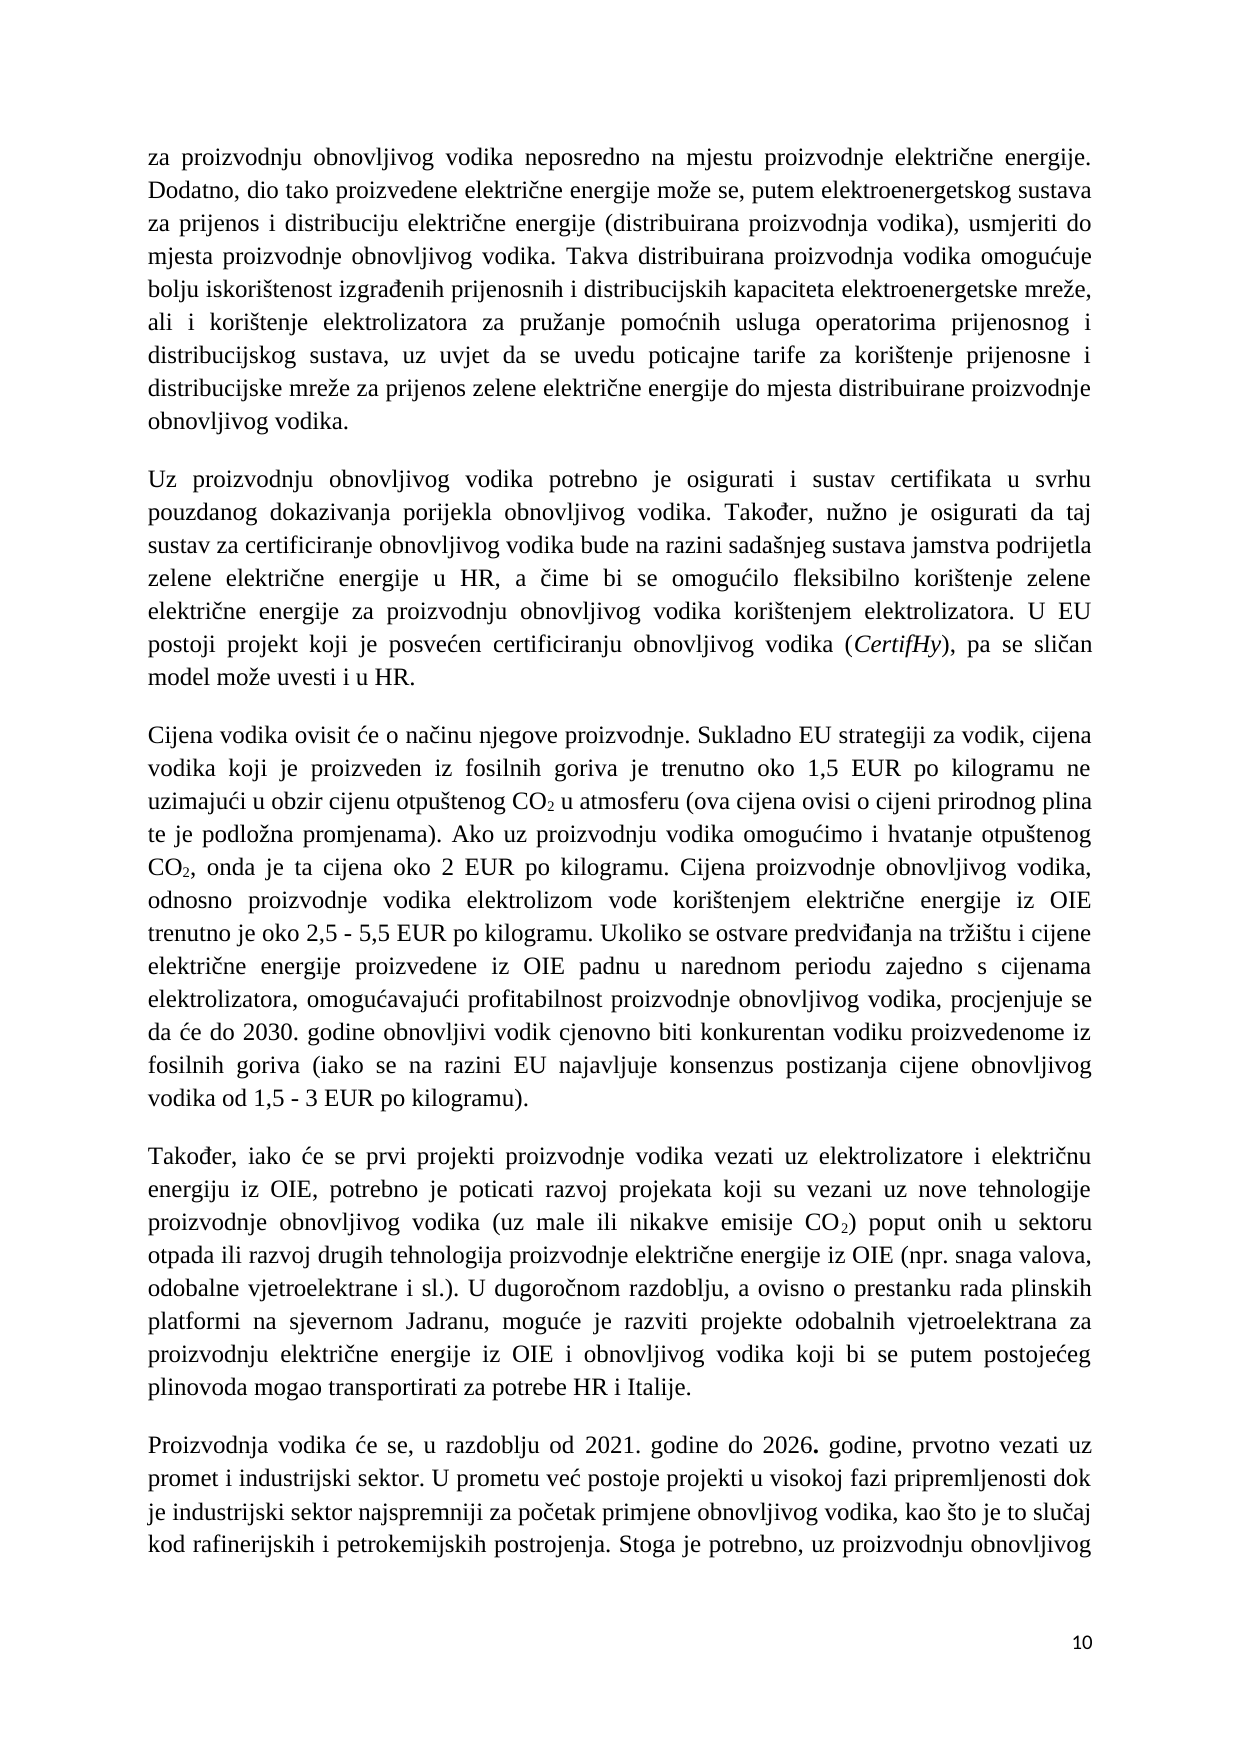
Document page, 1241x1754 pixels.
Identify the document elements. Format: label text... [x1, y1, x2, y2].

text Također, iako će se prvi projekti proizvodnje vodika vezati uz elektrolizatore i električnu energiju iz OIE, potrebno je poticati razvoj projekata koji su vezani uz nove tehnologije proizvodnje obnovljivog vodika (uz male ili nikakve emisije CO2) poput onih u sektoru otpada ili razvoj drugih tehnologija proizvodnje električne energije iz OIE (npr. snaga valova, odobalne vjetroelektrane i sl.). U dugoročnom razdoblju, a ovisno o prestanku rada plinskih platformi na sjevernom Jadranu, moguće je razviti projekte odobalnih vjetroelektrana za proizvodnju električne energije iz OIE i obnovljivog vodika koji bi se putem postojećeg plinovoda mogao transportirati za potrebe HR i Italije. [148, 1141, 1092, 1401]
text Cijena vodika ovisit će o načinu njegove proizvodnje. Sukladno EU strategiji za vodik, cijena vodika koji je proizveden iz fosilnih goriva je trenutno oko 1,5 EUR po kilogramu ne uzimajući u obzir cijenu otpuštenog CO2 u atmosferu (ova cijena ovisi o cijeni prirodnog plina te je podložna promjenama). Ako uz proizvodnju vodika omogućimo i hvatanje otpuštenog CO2, onda je ta cijena oko 2 EUR po kilogramu. Cijena proizvodnje obnovljivog vodika, odnosno proizvodnje vodika elektrolizom vode korištenjem električne energije iz OIE trenutno je oko 2,5 - 5,5 EUR po kilogramu. Ukoliko se ostvare predviđanja na tržištu i cijene električne energije proizvedene iz OIE padnu u narednom periodu zajedno s cijenama elektrolizatora, omogućavajući profitabilnost proizvodnje obnovljivog vodika, procjenjuje se da će do 2030. godine obnovljivi vodik cjenovno biti konkurentan vodiku proizvedenome iz fosilnih goriva (iako se na razini EU najavljuje konsenzus postizanja cijene obnovljivog vodika od 1,5 - 3 EUR po kilogramu). [148, 720, 1092, 1112]
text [148, 142, 1092, 435]
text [148, 1431, 1092, 1558]
text Uz proizvodnju obnovljivog vodika potrebno je osigurati i sustav certifikata u svrhu pouzdanog dokazivanja porijekla obnovljivog vodika. Također, nužno je osigurati da taj sustav za certificiranje obnovljivog vodika bude na razini sadašnjeg sustava jamstva podrijetla zelene električne energije u HR, a čime bi se omogućilo fleksibilno korištenje zelene električne energije za proizvodnju obnovljivog vodika korištenjem elektrolizatora. U EU postoji projekt koji je posvećen certificiranju obnovljivog vodika (CertifHy), pa se sličan model može uvesti i u HR. [148, 464, 1092, 691]
